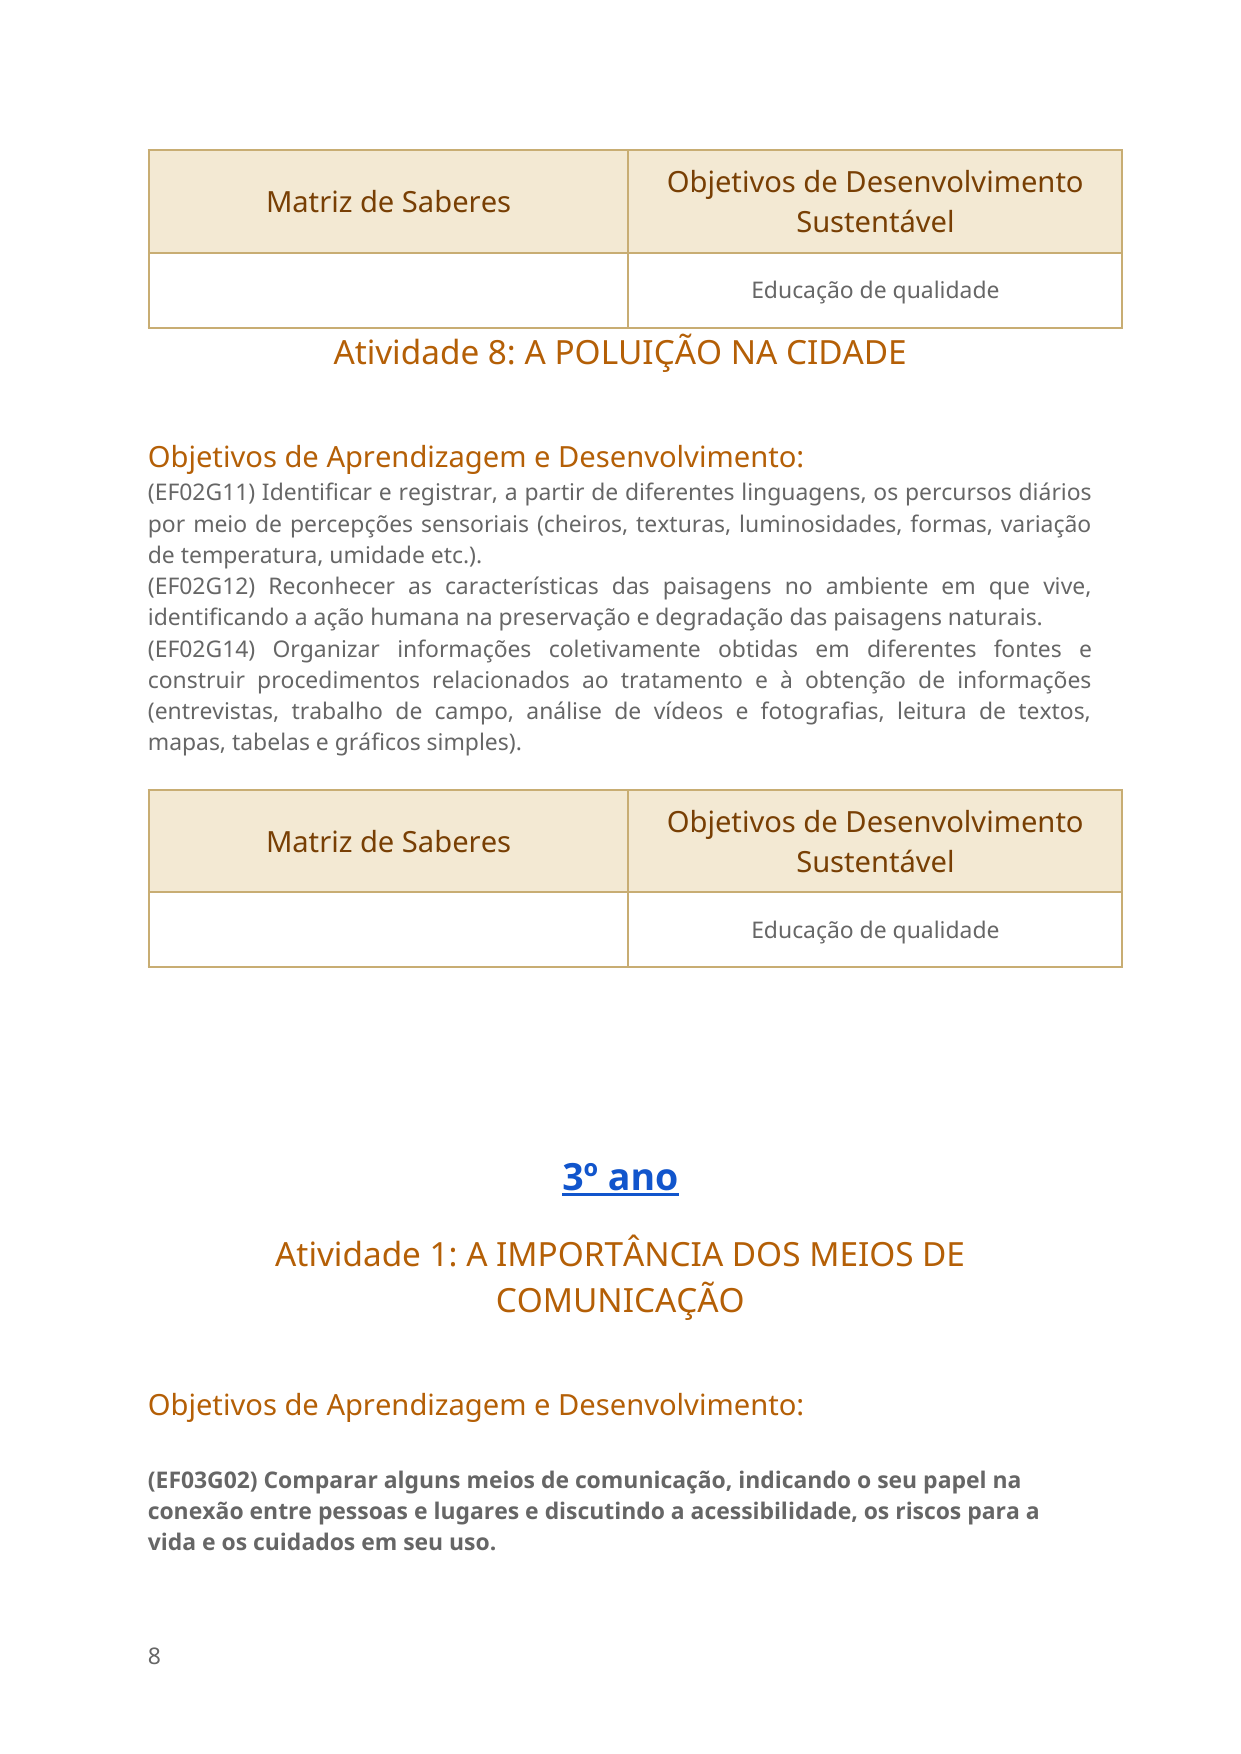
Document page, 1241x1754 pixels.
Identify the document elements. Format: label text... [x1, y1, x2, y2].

table_cell Educação de qualidade [629, 893, 1121, 966]
text (EF02G11) Identificar e registrar, a partir de diferentes linguagens, os percursos diários por meio de percepções sensoriais (cheiros, texturas, luminosidades, formas, variação de temperatura, umidade etc.). [148, 476, 1093, 570]
table_header Objetivos de Desenvolvimento Sustentável [629, 791, 1121, 891]
text Atividade 8: A POLUIÇÃO NA CIDADE [148, 329, 1093, 374]
table_header Matriz de Saberes [150, 151, 627, 252]
table_cell [150, 254, 627, 327]
table_header Matriz de Saberes [150, 791, 627, 891]
text 3º ano [148, 1150, 1093, 1201]
text (EF03G02) Comparar alguns meios de comunicação, indicando o seu papel na conexão entre pessoas e lugares e discutindo a acessibilidade, os riscos para a vida e os cuidados em seu uso. [148, 1464, 1093, 1558]
subtitle Objetivos de Aprendizagem e Desenvolvimento: [148, 437, 1093, 476]
subtitle Objetivos de Aprendizagem e Desenvolvimento: [148, 1384, 1093, 1424]
table_cell [150, 893, 627, 966]
table_header Objetivos de Desenvolvimento Sustentável [629, 151, 1121, 252]
text (EF02G14) Organizar informações coletivamente obtidas em diferentes fontes e construir procedimentos relacionados ao tratamento e à obtenção de informações (entrevistas, trabalho de campo, análise de vídeos e fotografias, leitura de textos, mapas, tabelas e gráficos simples). [148, 632, 1093, 757]
text (EF02G12) Reconhecer as características das paisagens no ambiente em que vive, identificando a ação humana na preservação e degradação das paisagens naturais. [148, 570, 1093, 632]
table_cell Educação de qualidade [629, 254, 1121, 327]
text Atividade 1: A IMPORTÂNCIA DOS MEIOS DE COMUNICAÇÃO [148, 1231, 1093, 1322]
